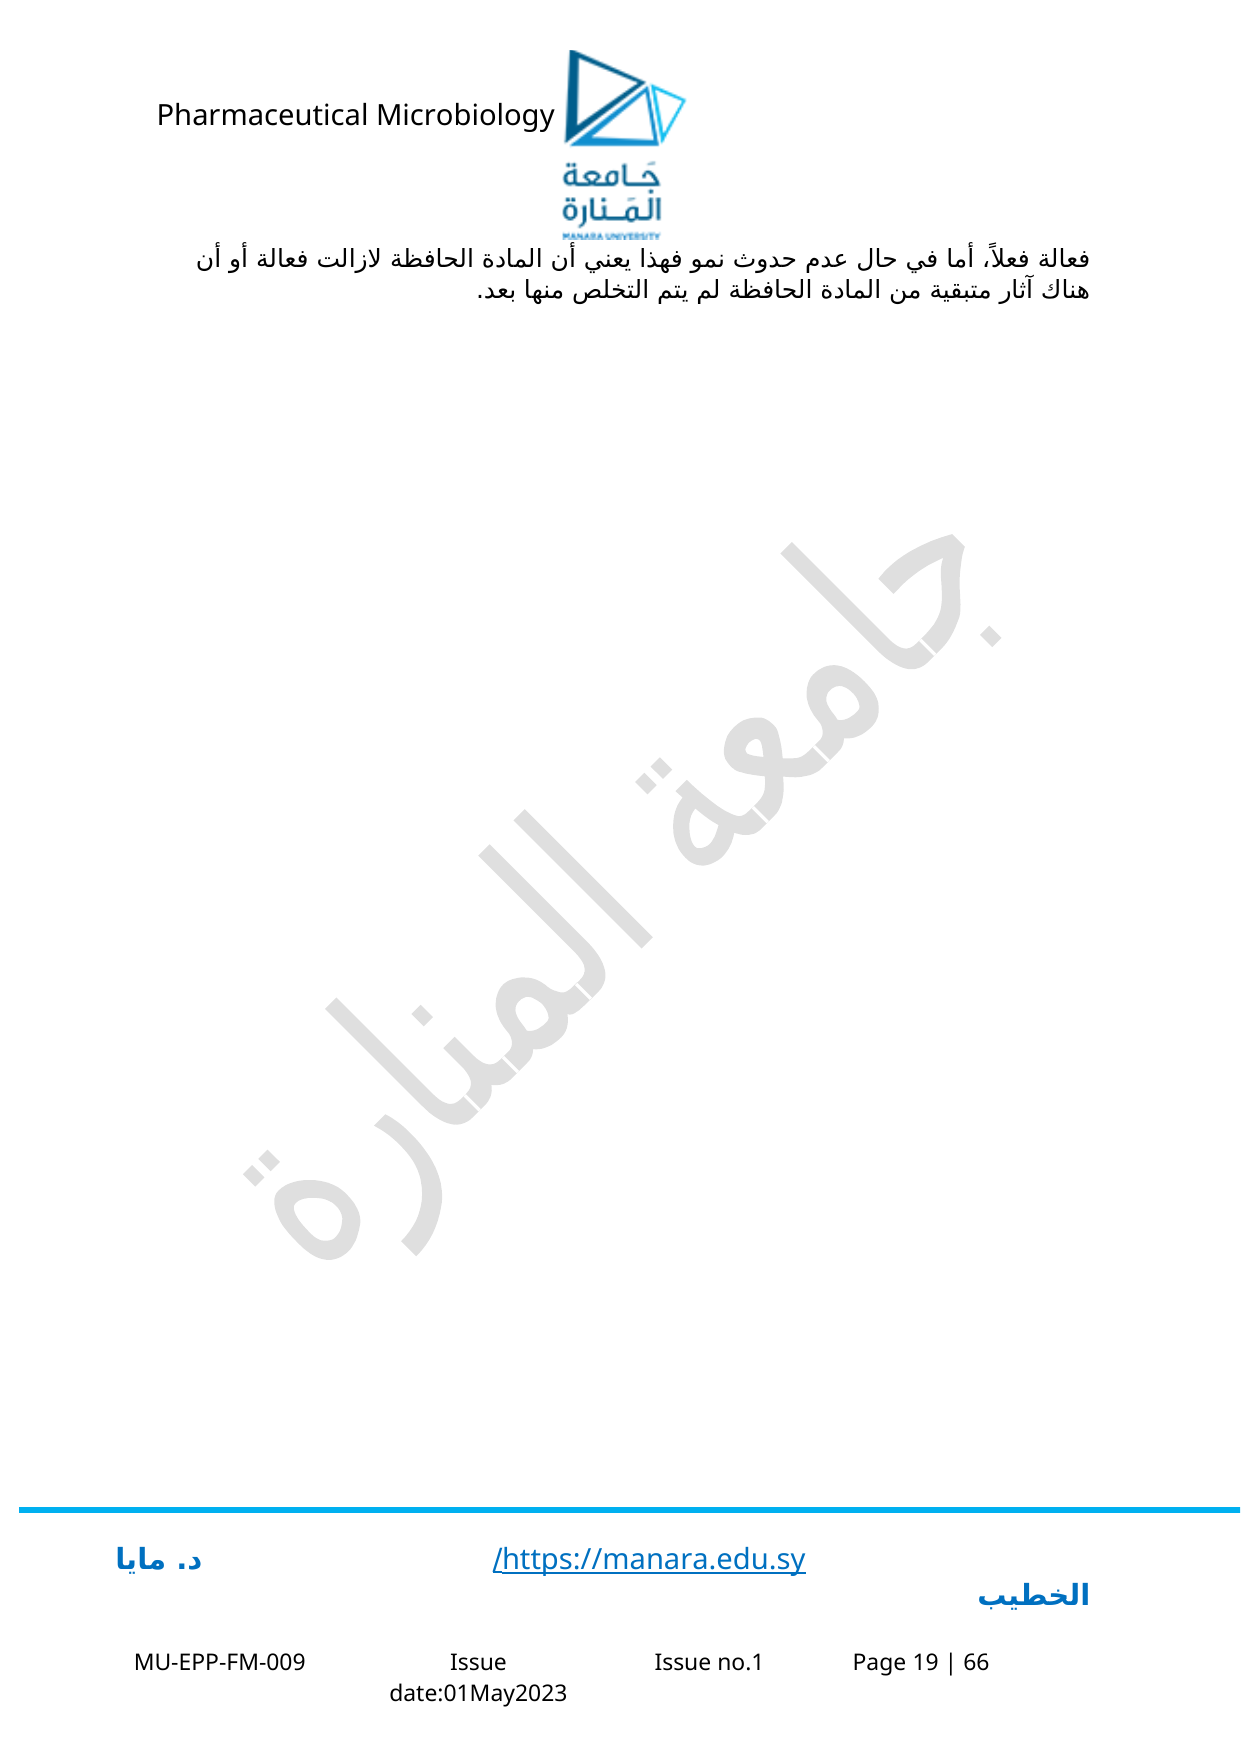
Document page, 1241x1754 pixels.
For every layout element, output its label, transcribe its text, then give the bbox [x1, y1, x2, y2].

picture [559, 50, 691, 240]
